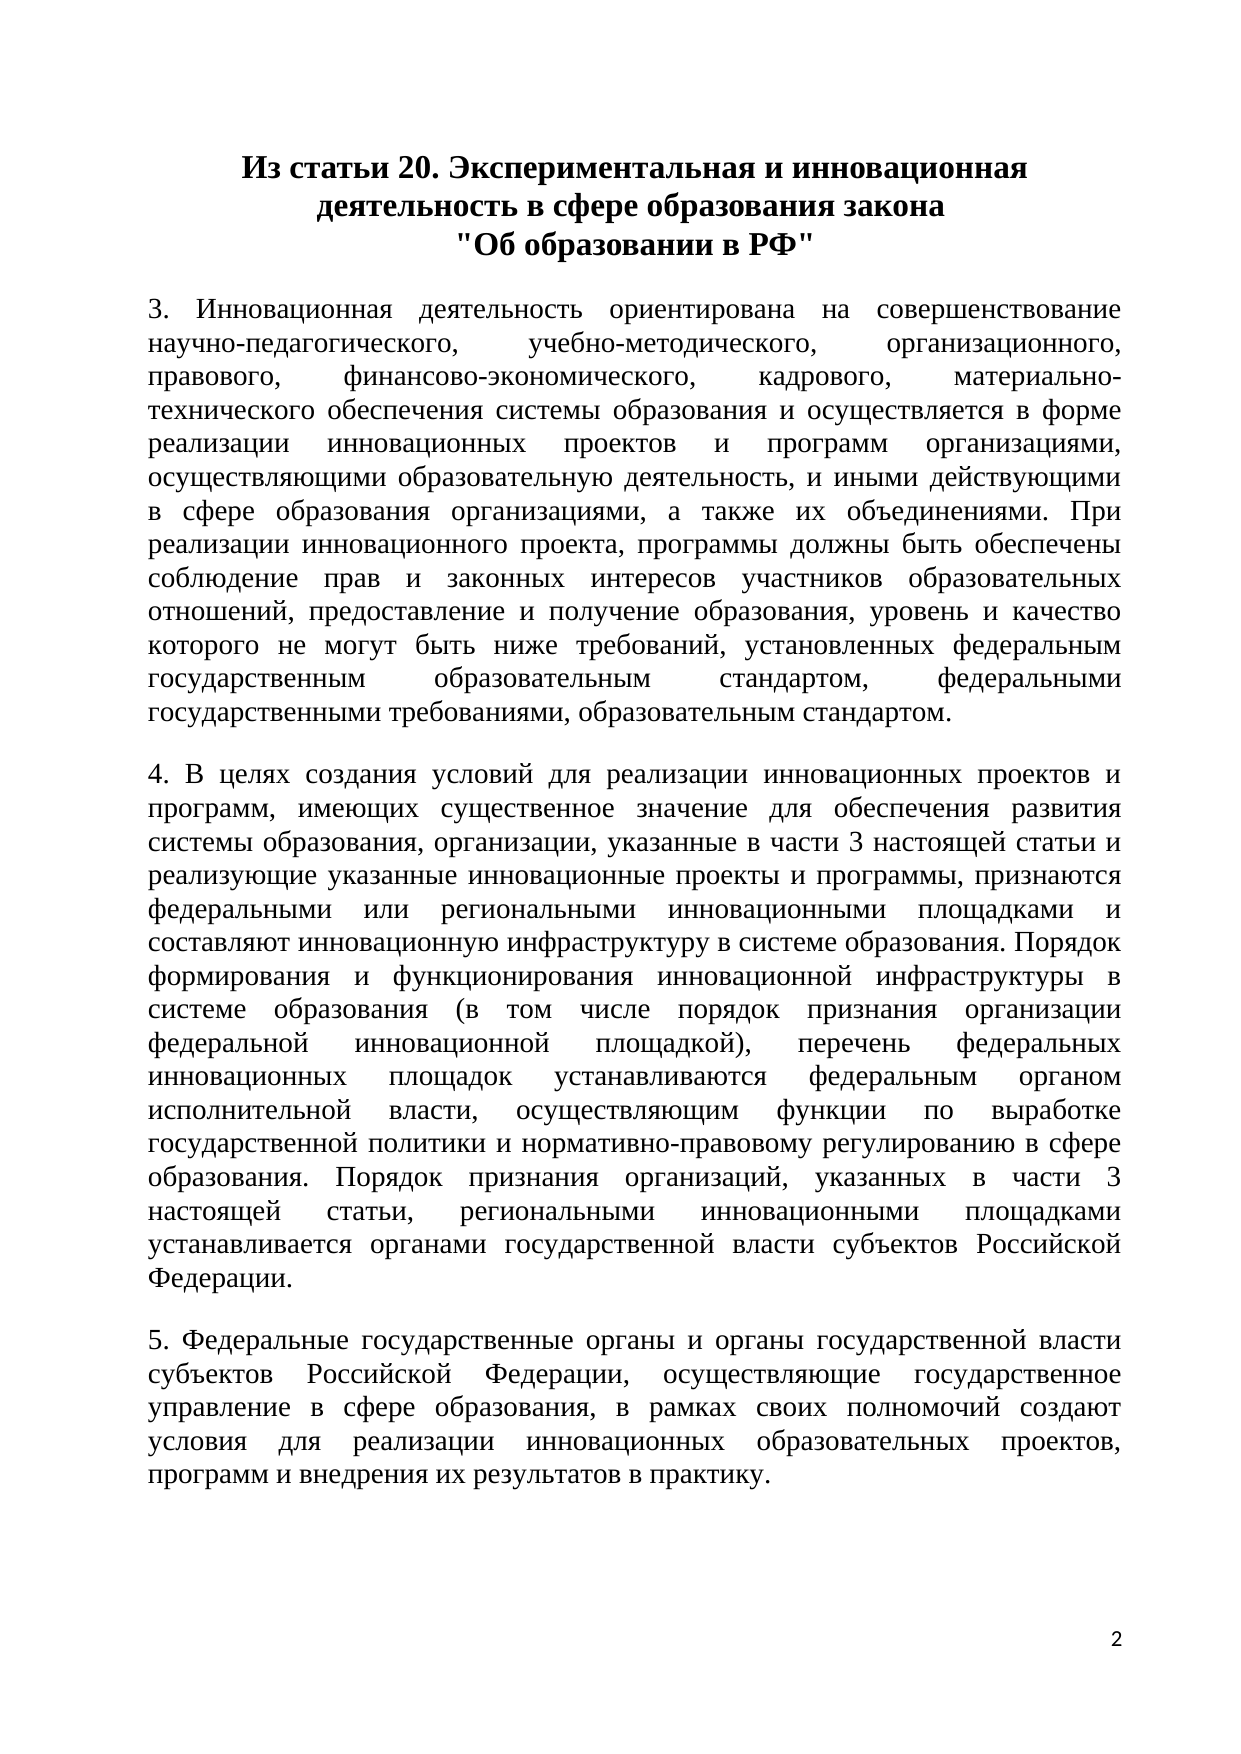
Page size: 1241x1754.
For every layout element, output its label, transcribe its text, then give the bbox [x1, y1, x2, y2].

text 4. В целях создания условий для реализации инновационных проектов и программ, имеющих существенное значение для обеспечения развития системы образования, организации, указанные в части 3 настоящей статьи и реализующие указанные инновационные проекты и программы, признаются федеральными или региональными инновационными площадками и составляют инновационную инфраструктуру в системе образования. Порядок формирования и функционирования инновационной инфраструктуры в системе образования (в том числе порядок признания организации федеральной инновационной площадкой), перечень федеральных инновационных площадок устанавливаются федеральным органом исполнительной власти, осуществляющим функции по выработке государственной политики и нормативно-правовому регулированию в сфере образования. Порядок признания организаций, указанных в части 3 настоящей статьи, региональными инновационными площадками устанавливается органами государственной власти субъектов Российской Федерации. [148, 757, 1122, 1293]
text 3. Инновационная деятельность ориентирована на совершенствование научно-педагогического, учебно-методического, организационного, правового, финансово-экономического, кадрового, материально-технического обеспечения системы образования и осуществляется в форме реализации инновационных проектов и программ организациями, осуществляющими образовательную деятельность, и иными действующими в сфере образования организациями, а также их объединениями. При реализации инновационного проекта, программы должны быть обеспечены соблюдение прав и законных интересов участников образовательных отношений, предоставление и получение образования, уровень и качество которого не могут быть ниже требований, установленных федеральным государственным образовательным стандартом, федеральными государственными требованиями, образовательным стандартом. [148, 291, 1122, 727]
text 5. Федеральные государственные органы и органы государственной власти субъектов Российской Федерации, осуществляющие государственное управление в сфере образования, в рамках своих полномочий создают условия для реализации инновационных образовательных проектов, программ и внедрения их результатов в практику. [148, 1322, 1122, 1490]
subtitle Из статьи 20. Экспериментальная и инновационная деятельность в сфере образования закона "Об образовании в РФ" [148, 147, 1122, 262]
